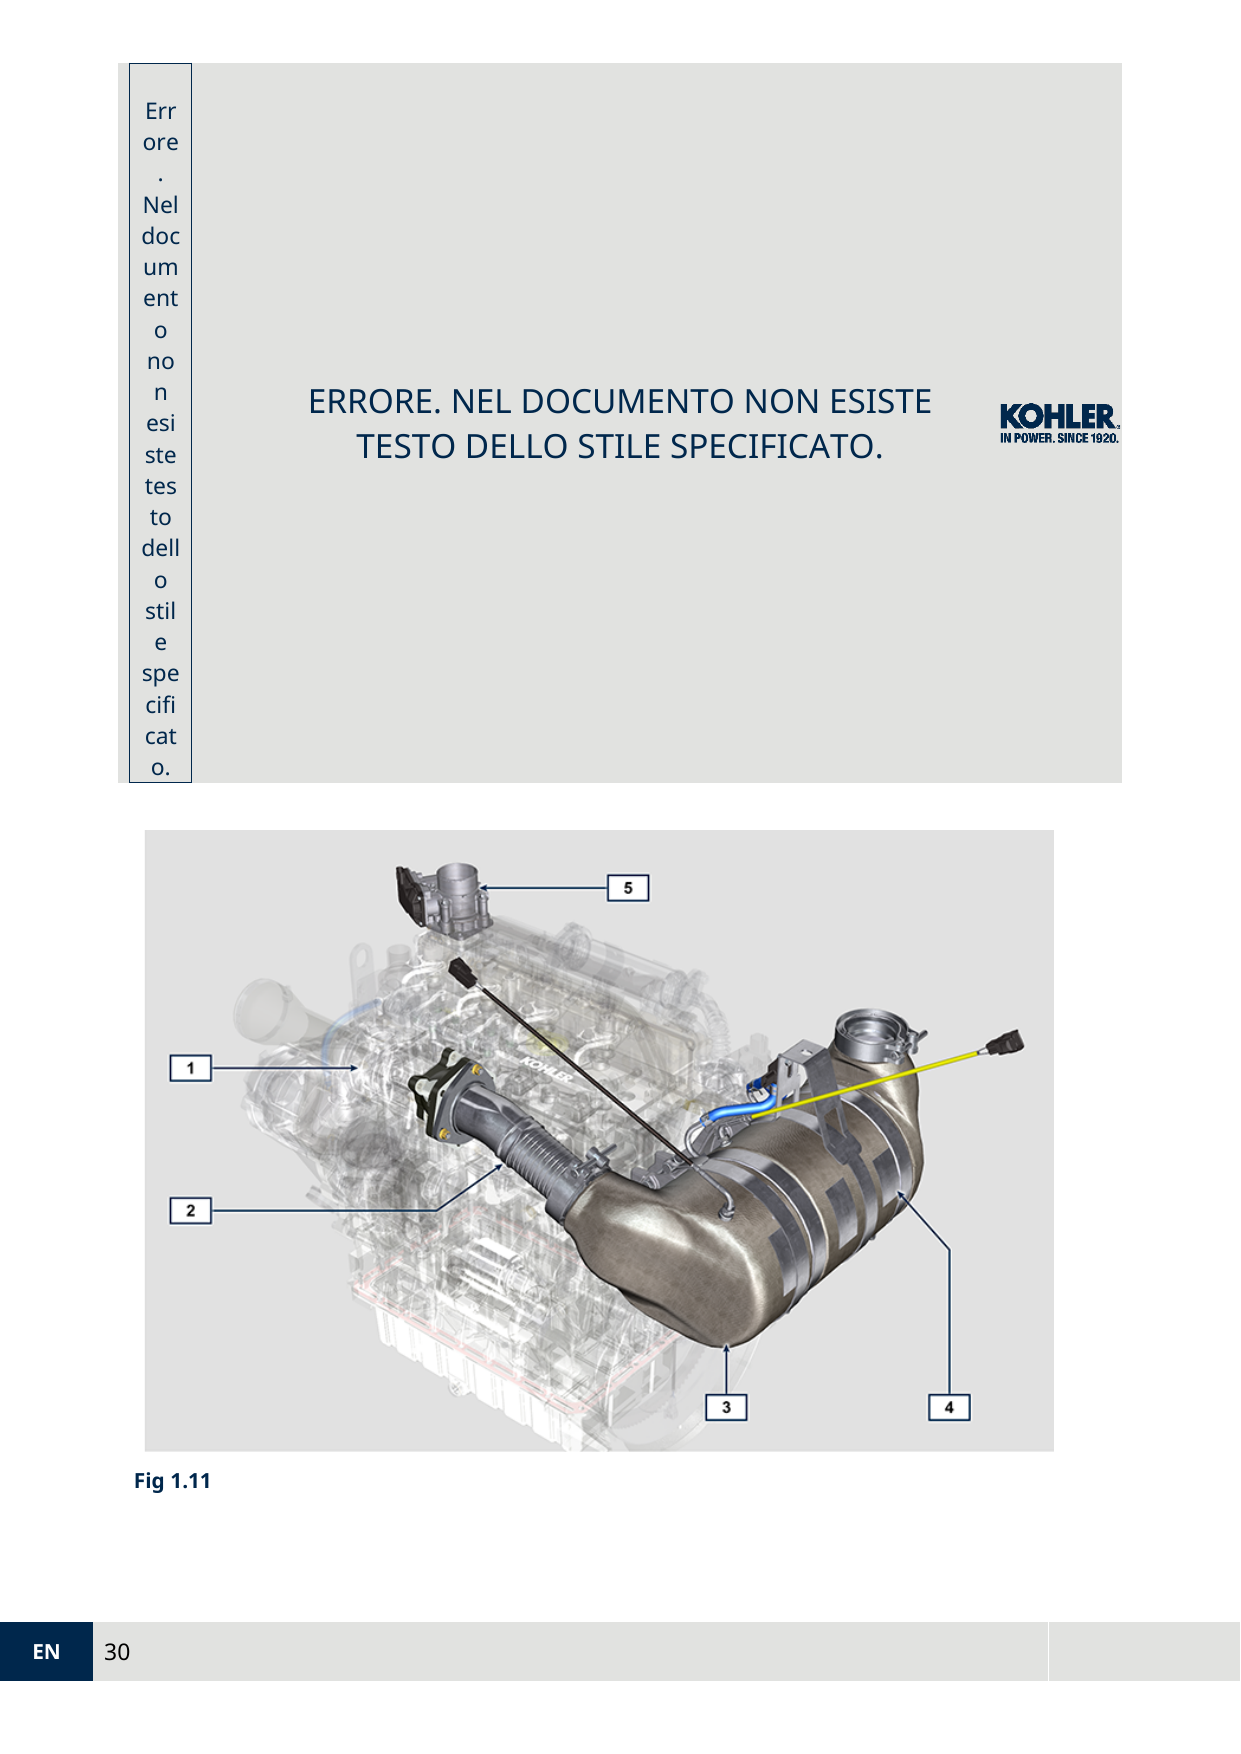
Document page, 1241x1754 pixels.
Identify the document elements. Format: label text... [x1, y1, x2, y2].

picture [144, 830, 1054, 1452]
picture [1000, 403, 1121, 443]
table_cell Fig 1.11 [118, 815, 1122, 1512]
